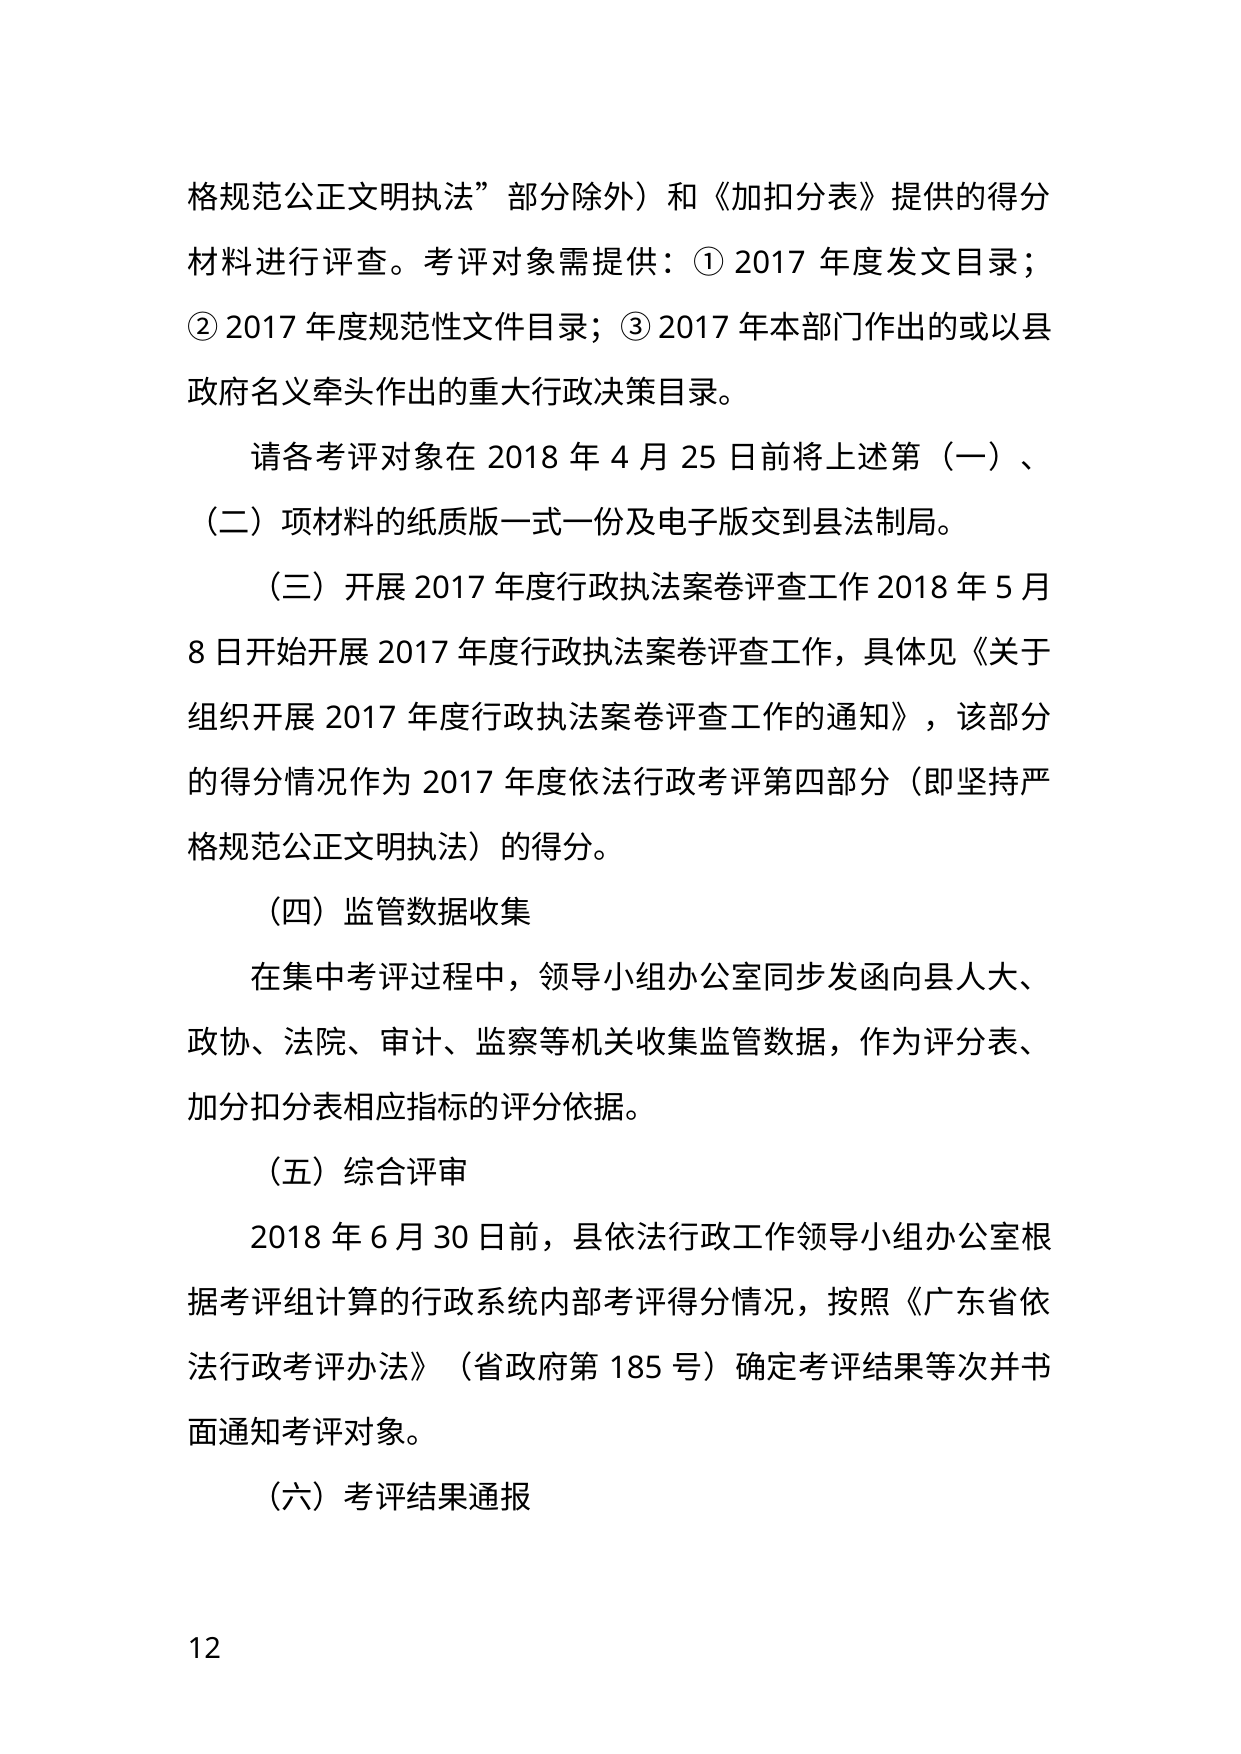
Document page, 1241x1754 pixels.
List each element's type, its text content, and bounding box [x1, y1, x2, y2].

text （三）开展 2017 年度行政执法案卷评查工作2018 年 5 月 8 日开始开展 2017 年度行政执法案卷评查工作，具体见《关于组织开展 2017 年度行政执法案卷评查工作的通知》，该部分的得分情况作为 2017 年度依法行政考评第四部分（即坚持严格规范公正文明执法）的得分。 [187, 552, 1053, 877]
text 在集中考评过程中，领导小组办公室同步发函向县人大、政协、法院、审计、监察等机关收集监管数据，作为评分表、加分扣分表相应指标的评分依据。 [187, 942, 1053, 1137]
text （五）综合评审 [187, 1137, 1053, 1202]
text （六）考评结果通报 [187, 1462, 1053, 1527]
text 请各考评对象在 2018 年 4 月 25 日前将上述第（一）、（二）项材料的纸质版一式一份及电子版交到县法制局。 [187, 422, 1053, 552]
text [187, 162, 1053, 422]
text 2018 年6月30日前，县依法行政工作领导小组办公室根据考评组计算的行政系统内部考评得分情况，按照《广东省依法行政考评办法》（省政府第 185 号）确定考评结果等次并书面通知考评对象。 [187, 1202, 1053, 1462]
text （四）监管数据收集 [187, 877, 1053, 942]
